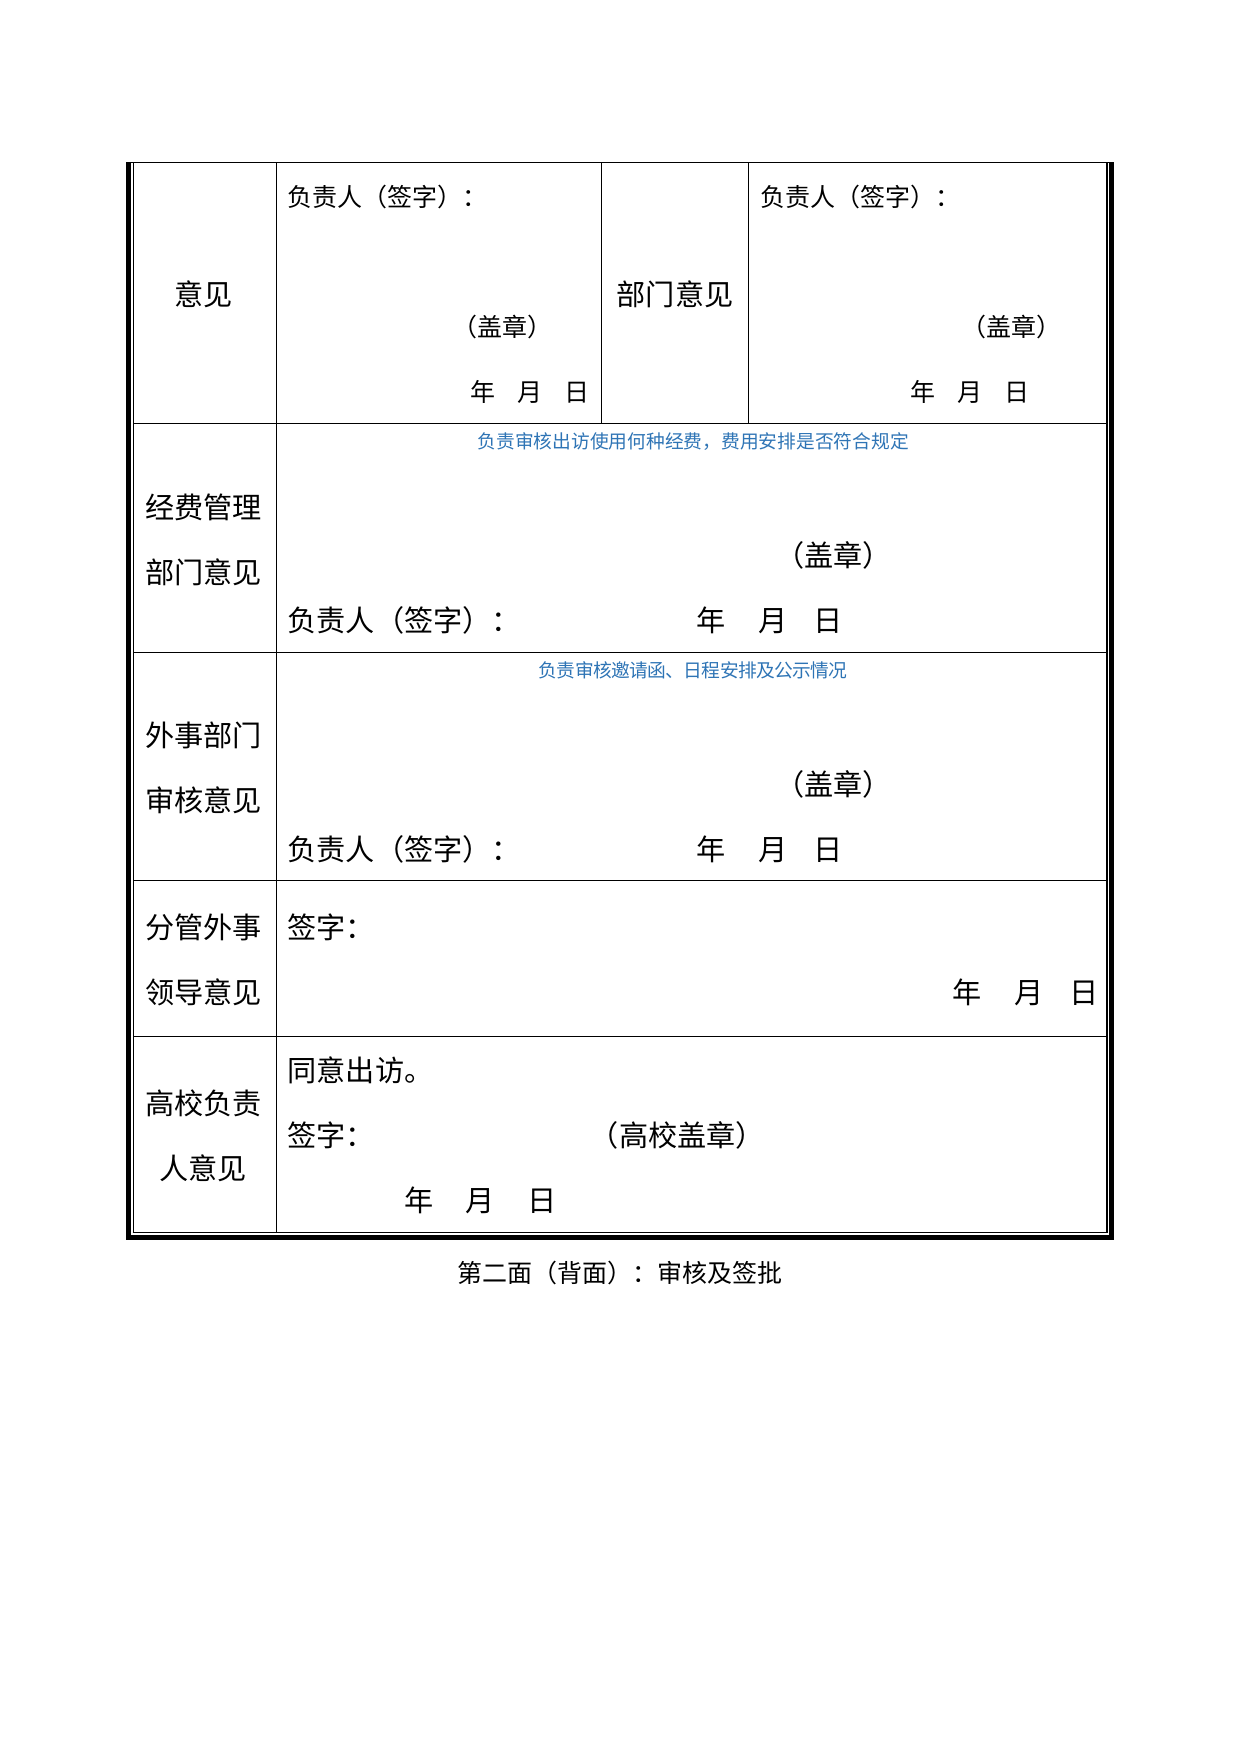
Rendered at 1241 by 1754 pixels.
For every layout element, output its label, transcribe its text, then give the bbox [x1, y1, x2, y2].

table_cell 负责审核邀请函、日程安排及公示情况 （盖章） 负责人（签字）： 年 月 日 [277, 653, 1106, 880]
table_cell 高校负责人意见 [134, 1037, 276, 1232]
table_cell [749, 163, 1106, 423]
table_cell 签字： 年 月 日 [277, 881, 1106, 1036]
table_cell 组织人事部门意见 [602, 163, 748, 423]
text 第二面（背面）：审核及签批 [187, 1240, 1053, 1304]
table_cell 负责审核出访使用何种经费，费用安排是否符合规定 （盖章） 负责人（签字）： 年 月 日 [277, 424, 1106, 652]
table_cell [277, 163, 601, 423]
table_cell 分管外事领导意见 [134, 881, 276, 1036]
table_cell 单位部门意见 [134, 163, 276, 423]
table_cell 同意出访。 签字： （高校盖章） 年 月 日 [277, 1037, 1106, 1232]
table_cell 经费管理部门意见 [134, 424, 276, 652]
table_cell 外事部门审核意见 [134, 653, 276, 880]
